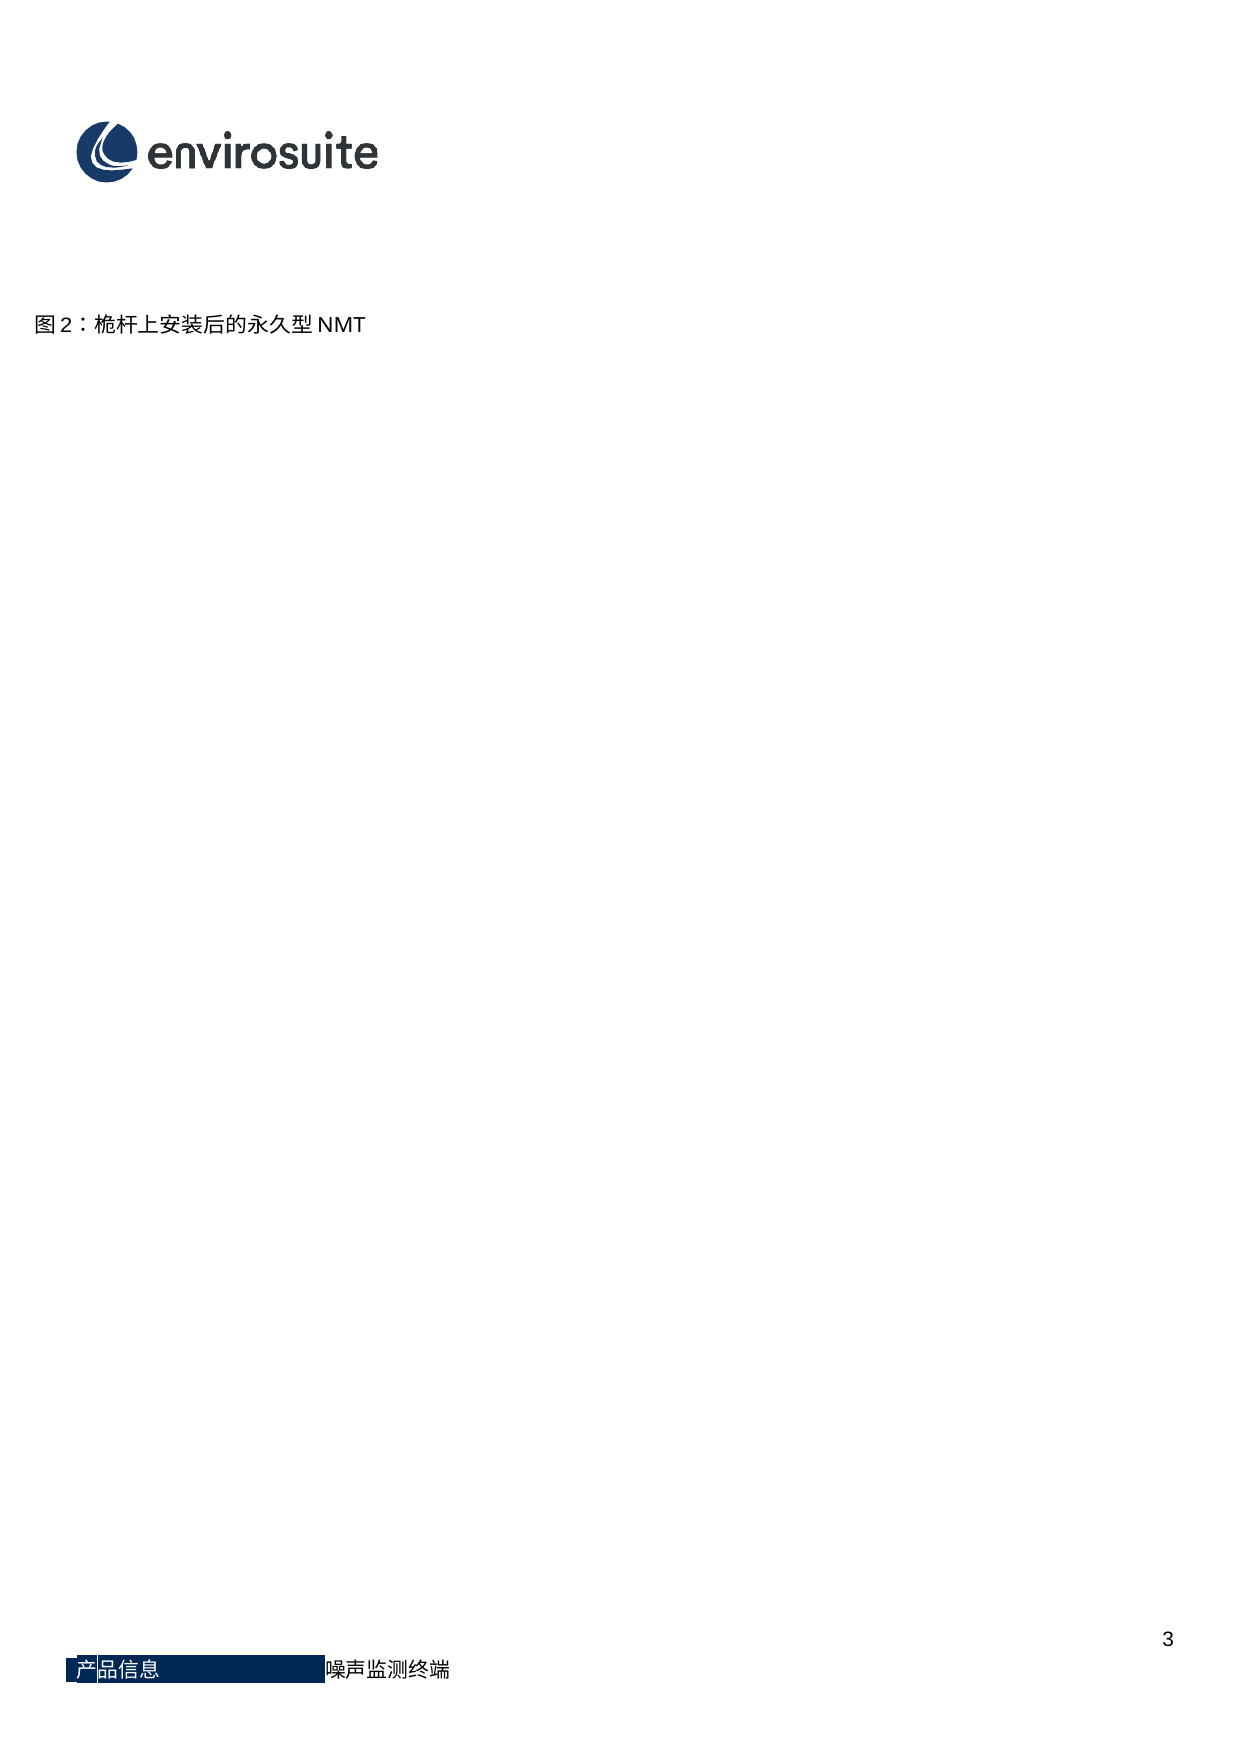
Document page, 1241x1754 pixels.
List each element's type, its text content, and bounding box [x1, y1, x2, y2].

text 图2：桅杆上安装后的永久型NMT [34, 310, 597, 338]
picture [148, 131, 378, 169]
